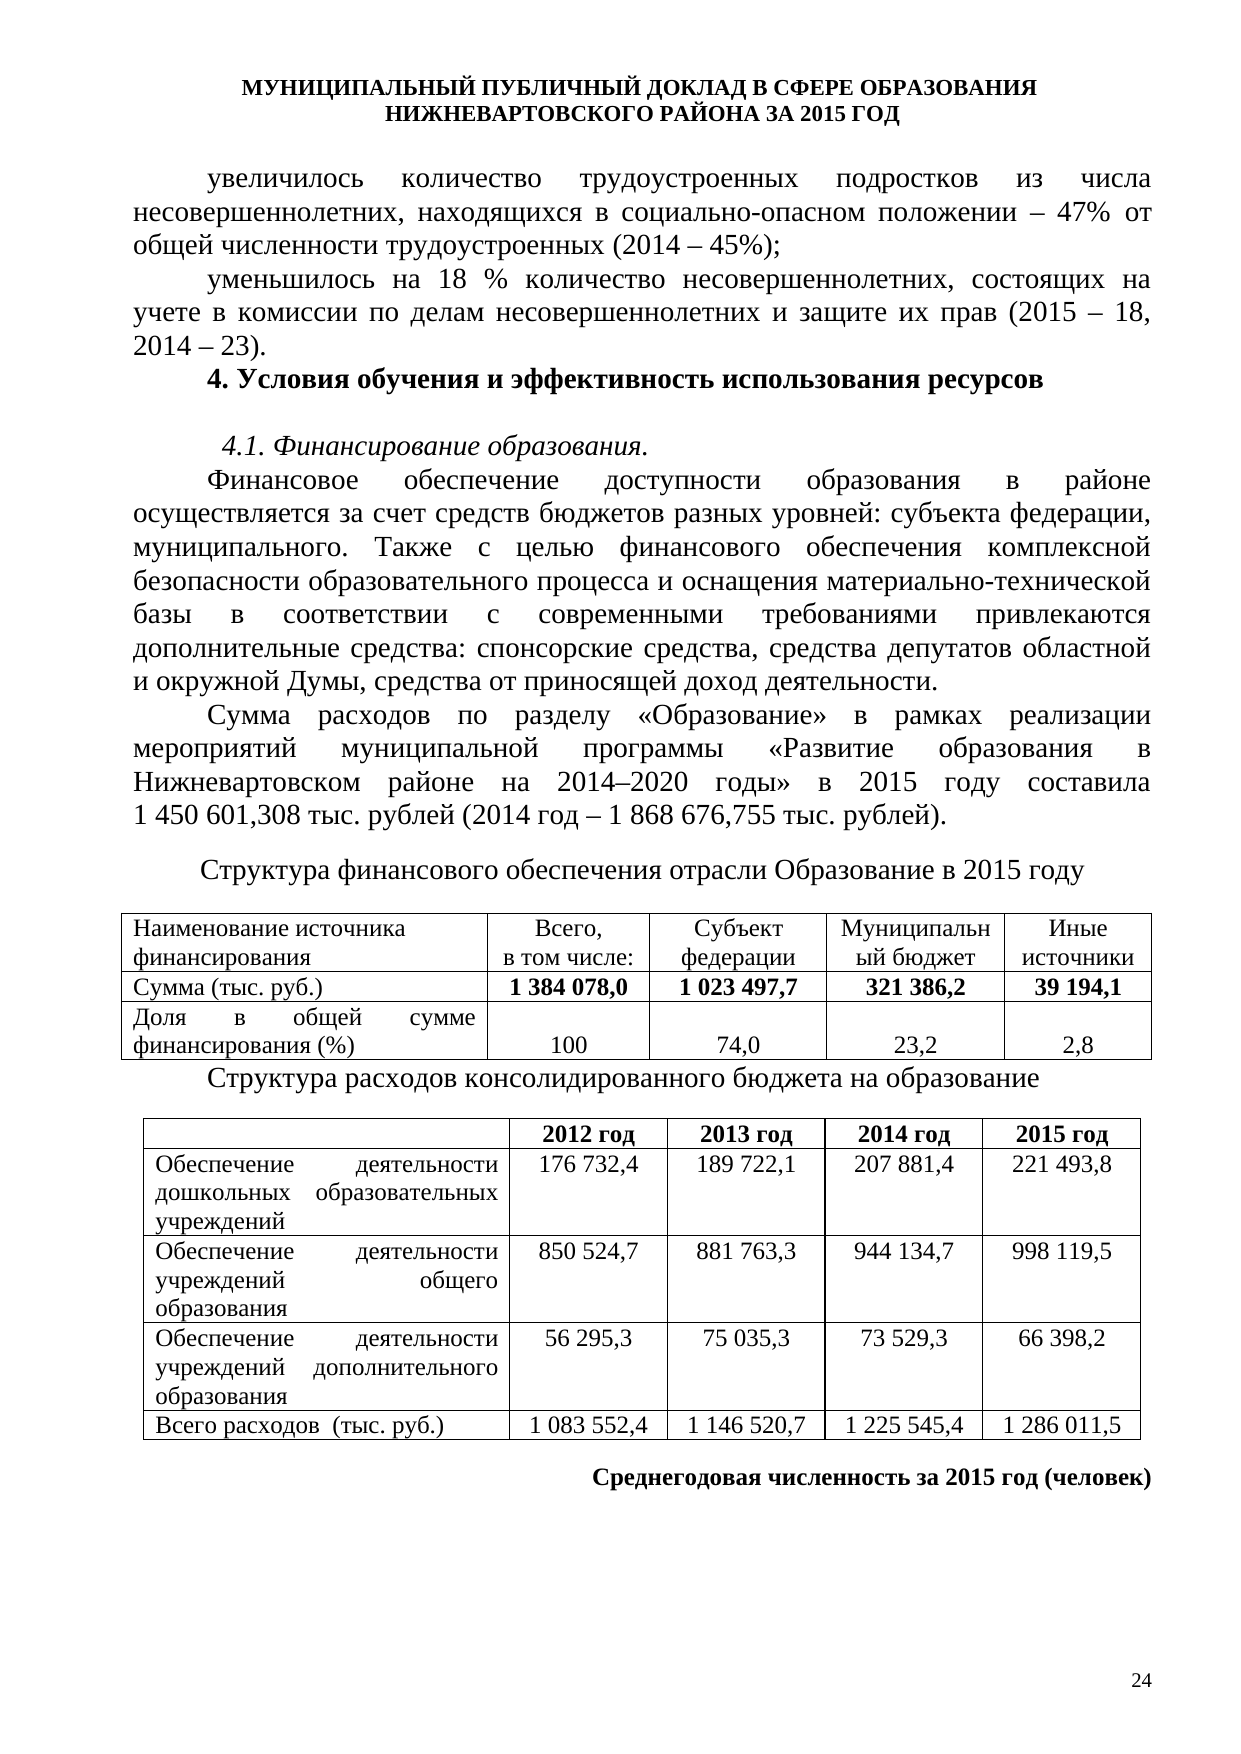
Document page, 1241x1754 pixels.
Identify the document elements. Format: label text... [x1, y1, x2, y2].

table_header Муниципальный бюджет [827, 914, 1004, 971]
table_cell 207 881,4 [826, 1149, 982, 1235]
text 4. Условия обучения и эффективность использования ресурсов [133, 361, 1152, 395]
table_cell 321 386,2 [827, 972, 1004, 1001]
table_header 2012 год [510, 1119, 667, 1148]
table_cell 100 [488, 1002, 649, 1059]
table_cell 998 119,5 [983, 1236, 1140, 1322]
table_cell 2,8 [1005, 1002, 1151, 1059]
table_cell 1 225 545,4 [826, 1411, 982, 1439]
table_header Иные источники [1005, 914, 1151, 971]
text увеличилось количество трудоустроенных подростков из числа несовершеннолетних, находящихся в социально-опасном положении – 47% от общей численности трудоустроенных (2014 – 45%); [133, 160, 1152, 261]
text 4.1. Финансирование образования. [222, 428, 1152, 462]
text Сумма расходов по разделу «Образование» в рамках реализации мероприятий муниципальной программы «Развитие образования в Нижневартовском районе на 2014–2020 годы» в 2015 году составила 1 450 601,308 тыс. рублей (2014 год – 1 868 676,755 тыс. рублей). [133, 697, 1152, 831]
table_header [144, 1119, 509, 1148]
table_cell 881 763,3 [668, 1236, 824, 1322]
table_header 2015 год [983, 1119, 1140, 1148]
table_cell 56 295,3 [510, 1323, 667, 1409]
table_header Всего, в том числе: [488, 914, 649, 971]
table_header Субъект федерации [650, 914, 826, 971]
table_cell 850 524,7 [510, 1236, 667, 1322]
table_cell 1 083 552,4 [510, 1411, 667, 1439]
table_cell 74,0 [650, 1002, 826, 1059]
table_cell 39 194,1 [1005, 972, 1151, 1001]
table_cell Сумма (тыс. руб.) [122, 972, 487, 1001]
table_cell Обеспечение деятельности учреждений общего образования [144, 1236, 509, 1322]
table_cell 1 384 078,0 [488, 972, 649, 1001]
text Среднегодовая численность за 2015 год (человек) [133, 1462, 1152, 1491]
table_cell Всего расходов (тыс. руб.) [144, 1411, 509, 1439]
table_cell Обеспечение деятельности дошкольных образовательных учреждений [144, 1149, 509, 1235]
table_cell 73 529,3 [826, 1323, 982, 1409]
table_header Наименование источника финансирования [122, 914, 487, 971]
text Финансовое обеспечение доступности образования в районе осуществляется за счет средств бюджетов разных уровней: субъекта федерации, муниципального. Также с целью финансового обеспечения комплексной безопасности образовательного процесса и оснащения материально-технической базы в соответствии с современными требованиями привлекаются дополнительные средства: спонсорские средства, средства депутатов областной и окружной Думы, средства от приносящей доход деятельности. [133, 462, 1152, 697]
table_cell 1 023 497,7 [650, 972, 826, 1001]
table_cell 23,2 [827, 1002, 1004, 1059]
table_cell 66 398,2 [983, 1323, 1140, 1409]
table_header 2013 год [668, 1119, 824, 1148]
text Структура финансового обеспечения отрасли Образование в 2015 году [133, 852, 1152, 886]
table_cell Обеспечение деятельности учреждений дополнительного образования [144, 1323, 509, 1409]
table_cell Доля в общей сумме финансирования (%) [122, 1002, 487, 1059]
text уменьшилось на 18 % количество несовершеннолетних, состоящих на учете в комиссии по делам несовершеннолетних и защите их прав (2015 – 18, 2014 – 23). [133, 261, 1152, 361]
table_cell 75 035,3 [668, 1323, 824, 1409]
table_cell 1 286 011,5 [983, 1411, 1140, 1439]
table_cell 189 722,1 [668, 1149, 824, 1235]
table_cell 1 146 520,7 [668, 1411, 824, 1439]
text Структура расходов консолидированного бюджета на образование [133, 1060, 1152, 1094]
table_cell 944 134,7 [826, 1236, 982, 1322]
table_cell 221 493,8 [983, 1149, 1140, 1235]
table_header 2014 год [826, 1119, 982, 1148]
table_cell 176 732,4 [510, 1149, 667, 1235]
